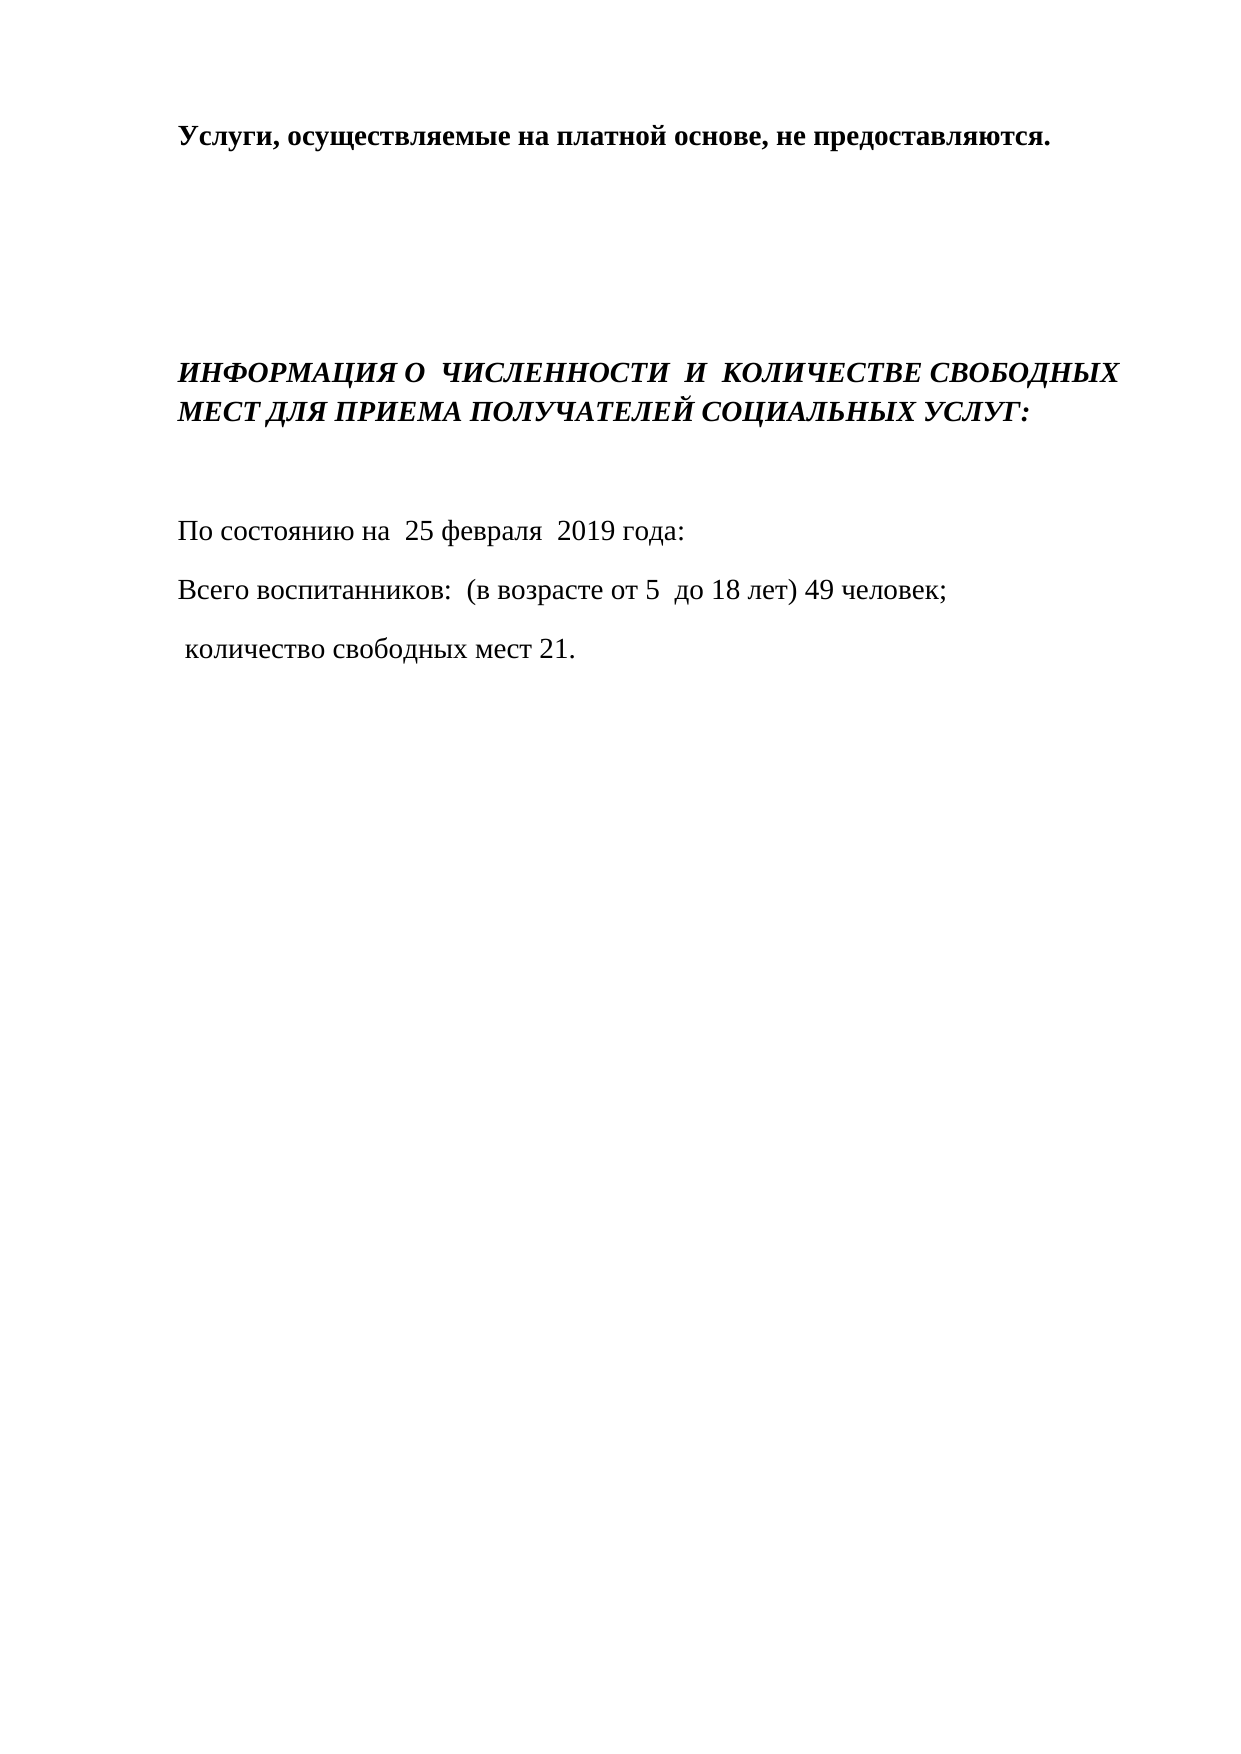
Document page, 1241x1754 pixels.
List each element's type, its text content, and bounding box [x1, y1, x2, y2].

text Всего воспитанников: (в возрасте от 5 до 18 лет) 49 человек; [177, 572, 1152, 606]
text По состоянию на 25 февраля 2019 года: [177, 513, 1152, 546]
text количество свободных мест 21. [177, 632, 1152, 665]
text Услуги, осуществляемые на платной основе, не предоставляются. [177, 118, 1152, 152]
text ИНФОРМАЦИЯ О ЧИСЛЕННОСТИ И КОЛИЧЕСТВЕ СВОБОДНЫХ МЕСТ ДЛЯ ПРИЕМА ПОЛУЧАТЕЛЕЙ СОЦИАЛЬНЫХ УСЛУГ: [177, 356, 1152, 428]
